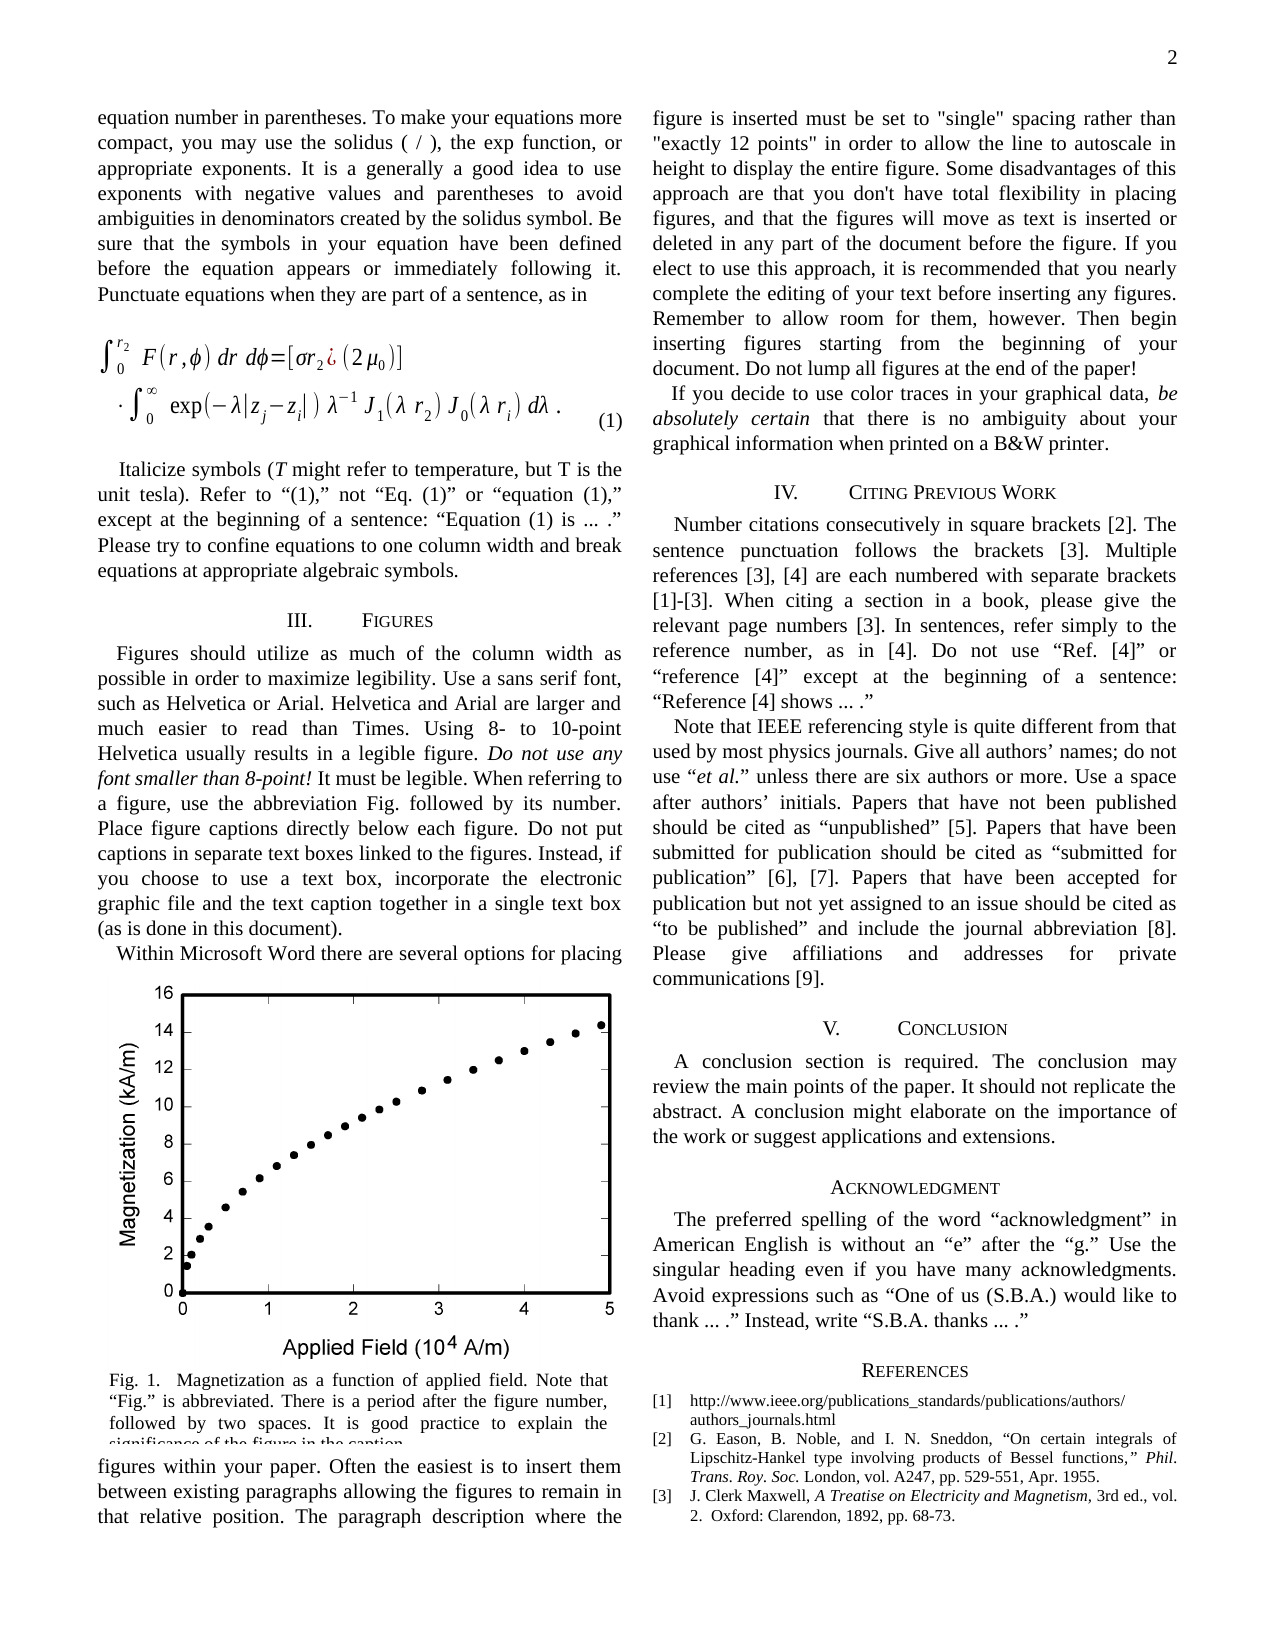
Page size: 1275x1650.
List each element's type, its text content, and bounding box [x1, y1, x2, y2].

text A conclusion section is required. The conclusion may review the main points of the paper. It should not replicate the abstract. A conclusion might elaborate on the importance of the work or suggest applications and extensions. [652, 1049, 1177, 1148]
text (1) [97, 332, 622, 432]
text Number citations consecutively in square brackets [2]. The sentence punctuation follows the brackets [3]. Multiple references [3], [4] are each numbered with separate brackets [1]-[3]. When citing a section in a book, please give the relevant page numbers [3]. In sentences, refer simply to the reference number, as in [4]. Do not use “Ref. [4]” or “reference [4]” except at the beginning of a sentence: “Reference [4] shows ... .” [652, 512, 1177, 713]
text Italicize symbols (T might refer to temperature, but T is the unit tesla). Refer to “(1),” not “Eq. (1)” or “equation (1),” except at the beginning of a sentence: “Equation (1) is ... .” Please try to confine equations to one column width and break equations at appropriate algebraic symbols. [97, 457, 622, 582]
text If you decide to use color traces in your graphical data, be absolutely certain that there is no ambiguity about your graphical information when printed on a B&W printer. [652, 380, 1177, 455]
subtitle Conclusion [652, 1016, 1177, 1040]
picture [108, 977, 618, 1369]
text The preferred spelling of the word “acknowledgment” in American English is without an “e” after the “g.” Use the singular heading even if you have many acknowledgments. Avoid expressions such as “One of us (S.B.A.) would like to thank ... .” Instead, write “S.B.A. thanks ... .” [652, 1207, 1177, 1332]
text Note that IEEE referencing style is quite different from that used by most physics journals. Give all authors’ names; do not use “et al.” unless there are six authors or more. Use a space after authors’ initials. Papers that have not been published should be cited as “unpublished” [5]. Papers that have been submitted for publication should be cited as “submitted for publication” [6], [7]. Papers that have been accepted for publication but not yet assigned to an issue should be cited as “to be published” and include the journal abbreviation [8]. Please give affiliations and addresses for private communications [9]. [652, 714, 1177, 990]
text J. Clerk Maxwell, A Treatise on Electricity and Magnetism, 3rd ed., vol. 2. : Clarendon, 1892, pp. 68-73. [652, 1486, 1177, 1524]
text G. Eason, B. Noble, and I. N. Sneddon, “On certain integrals of Lipschitz-Hankel type involving products of Bessel functions,” Phil. Trans. Roy. Soc. London, vol. A247, pp. 529-551, Apr. 1955. [652, 1429, 1177, 1486]
subtitle Figures [97, 608, 622, 632]
text References [652, 1358, 1177, 1382]
text Within Microsoft Word there are several options for placing figures within your paper. Often the easiest is to insert them between existing paragraphs allowing the figures to remain in that relative position. The paragraph description where the figure is inserted must be set to "single" spacing rather than "exactly 12 points" in order to allow the line to autoscale in height to display the entire figure. Some disadvantages of this approach are that you don't have total flexibility in placing figures, and that the figures will move as text is inserted or deleted in any part of the document before the figure. If you elect to use this approach, it is recommended that you nearly complete the editing of your text before inserting any figures. Remember to allow room for them, however. Then begin inserting figures starting from the beginning of your document. Do not lump all figures at the end of the paper! [652, 105, 1177, 380]
text Figures should utilize as much of the column width as possible in order to maximize legibility. Use a sans serif font, such as Helvetica or Arial. Helvetica and Arial are larger and much easier to read than Times. Using 8- to 10-point Helvetica usually results in a legible figure. Do not use any font smaller than 8-point! It must be legible. When referring to a figure, use the abbreviation Fig. followed by its number. Place figure captions directly below each figure. Do not put captions in separate text boxes linked to the figures. Instead, if you choose to use a text box, incorporate the electronic graphic file and the text caption together in a single text box (as is done in this document). [97, 640, 622, 940]
text http://www.ieee.org/publications_standards/publications/authors/authors_journals.html [652, 1390, 1177, 1429]
subtitle Citing Previous Work [652, 480, 1177, 504]
text Acknowledgment [652, 1174, 1177, 1199]
